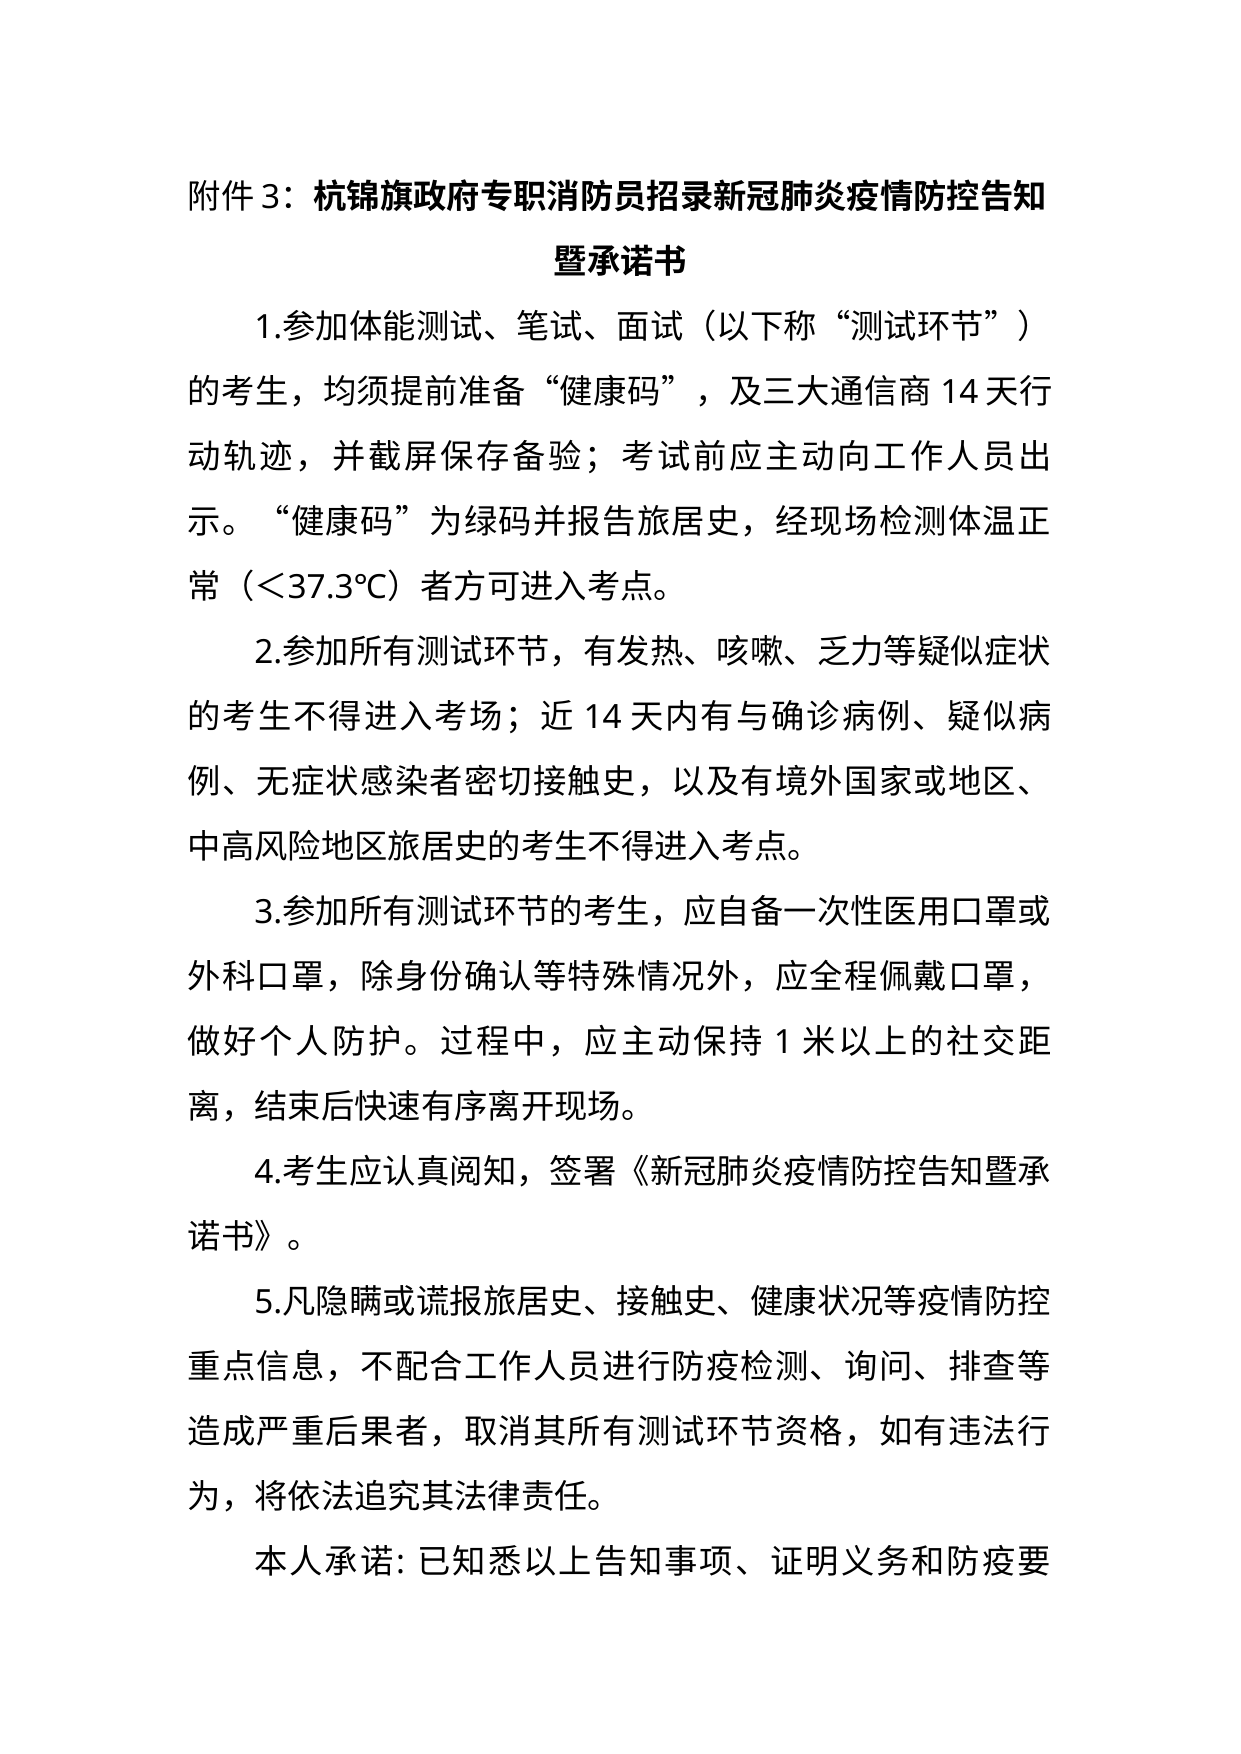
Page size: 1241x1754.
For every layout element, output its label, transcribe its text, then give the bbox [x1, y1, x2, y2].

text 2.参加所有测试环节，有发热、咳嗽、乏力等疑似症状的考生不得进入考场；近14天内有与确诊病例、疑似病例、无症状感染者密切接触史，以及有境外国家或地区、中高风险地区旅居史的考生不得进入考点。 [187, 617, 1053, 877]
text 4.考生应认真阅知，签署《新冠肺炎疫情防控告知暨承诺书》。 [187, 1137, 1053, 1267]
text 5.凡隐瞒或谎报旅居史、接触史、健康状况等疫情防控重点信息，不配合工作人员进行防疫检测、询问、排查等造成严重后果者，取消其所有测试环节资格，如有违法行为，将依法追究其法律责任。 [187, 1267, 1053, 1527]
text 附件3：杭锦旗政府专职消防员招录新冠肺炎疫情防控告知 [187, 162, 1053, 227]
text 暨承诺书 [187, 227, 1053, 292]
text 3.参加所有测试环节的考生，应自备一次性医用口罩或外科口罩，除身份确认等特殊情况外，应全程佩戴口罩，做好个人防护。过程中，应主动保持1米以上的社交距离，结束后快速有序离开现场。 [187, 877, 1053, 1137]
text 1.参加体能测试、笔试、面试（以下称“测试环节”）的考生，均须提前准备“健康码”，及三大通信商14天行动轨迹，并截屏保存备验；考试前应主动向工作人员出示。“健康码”为绿码并报告旅居史，经现场检测体温正常（＜37.3℃）者方可进入考点。 [187, 292, 1053, 617]
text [187, 1527, 1053, 1592]
